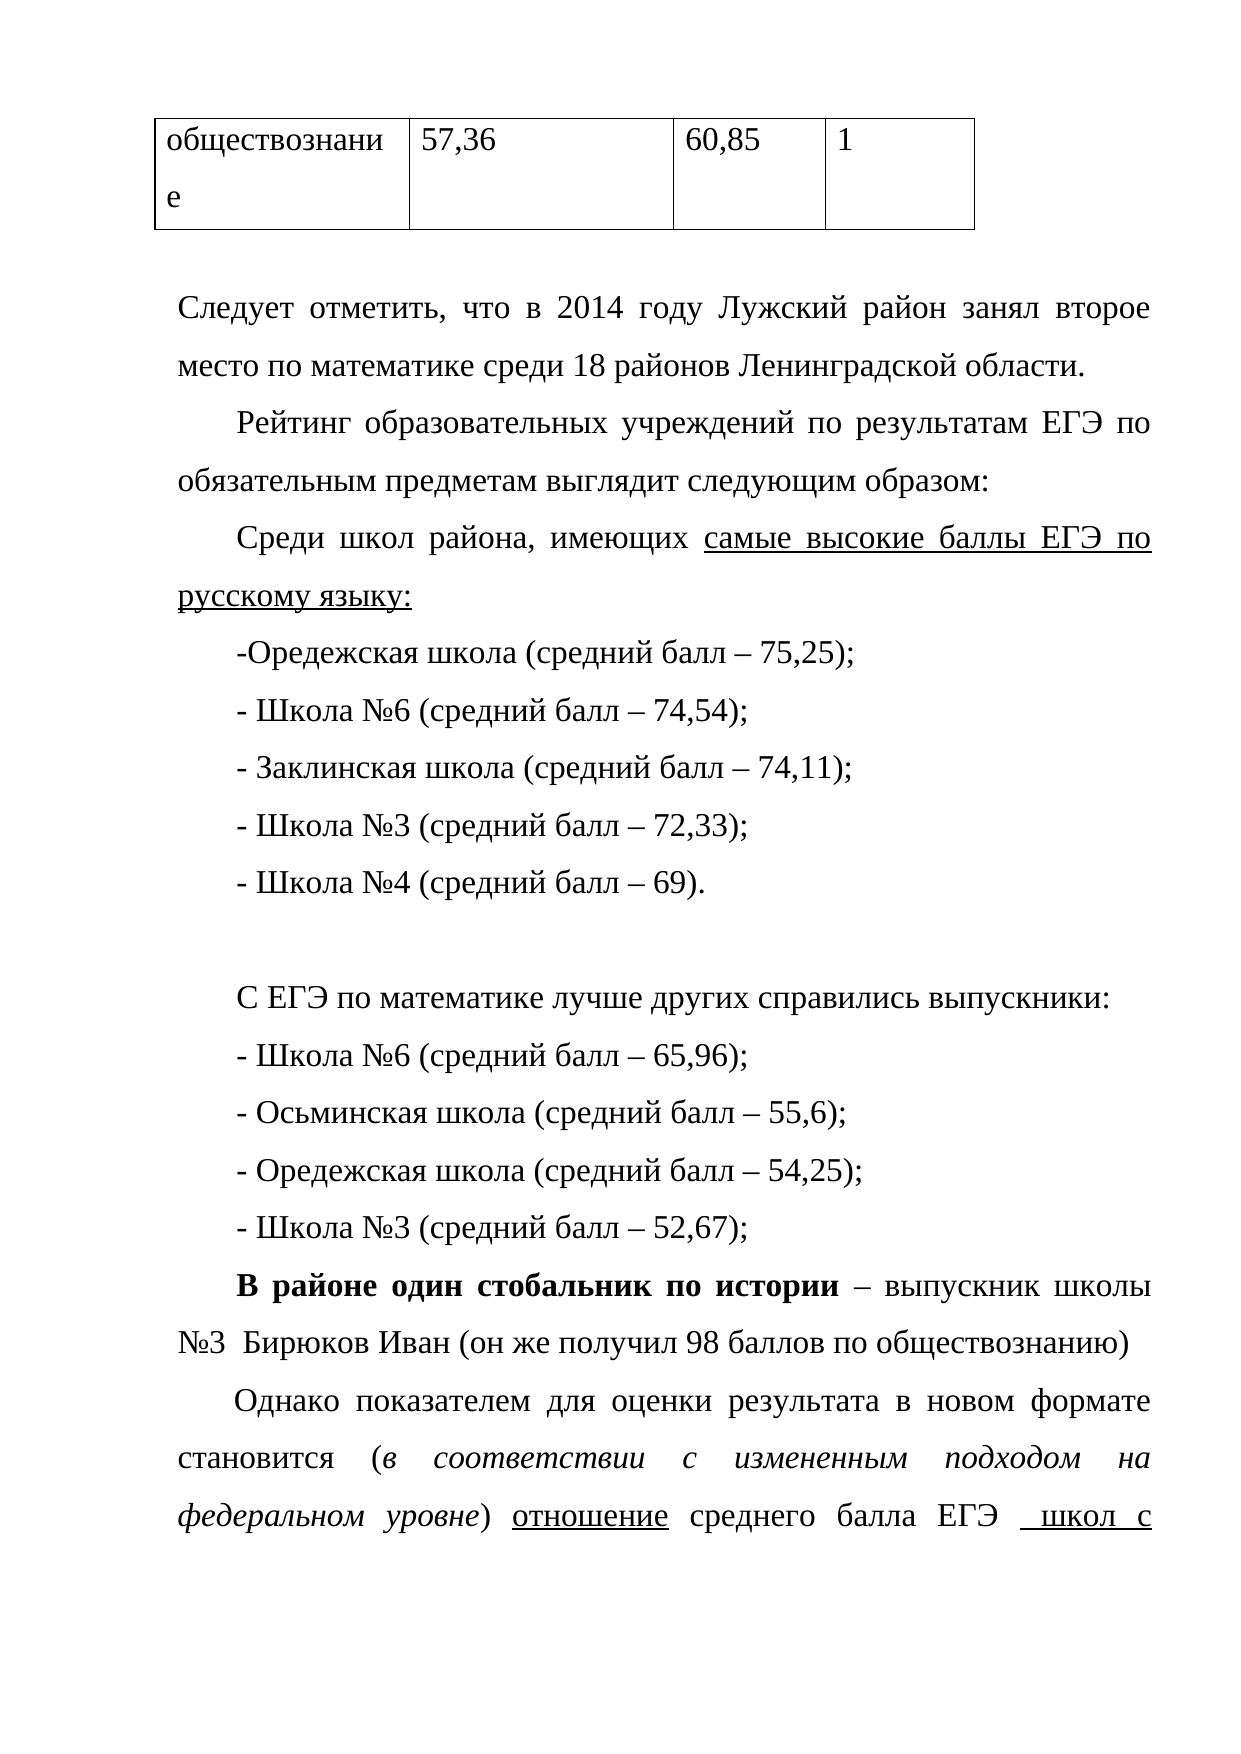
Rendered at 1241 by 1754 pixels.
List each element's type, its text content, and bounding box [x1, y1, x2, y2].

text Следует отметить, что в 2014 году Лужский район занял второе место по математике среди 18 районов Ленинградской области. [177, 288, 1152, 384]
text Рейтинг образовательных учреждений по результатам ЕГЭ по обязательным предметам выглядит следующим образом: [177, 403, 1152, 499]
table_cell 60,85 [674, 119, 825, 229]
text -Оредежская школа (средний балл – 75,25); [177, 633, 1152, 671]
text - Школа №6 (средний балл – 74,54); [177, 690, 1152, 729]
text - Осьминская школа (средний балл – 55,6); [177, 1093, 1152, 1131]
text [177, 1380, 1152, 1534]
text - Заклинская школа (средний балл – 74,11); [177, 748, 1152, 786]
table_cell 57,36 [410, 119, 673, 229]
table_cell 1 [826, 119, 974, 229]
text - Школа №3 (средний балл – 52,67); [177, 1208, 1152, 1246]
text - Оредежская школа (средний балл – 54,25); [177, 1150, 1152, 1189]
text - Школа №4 (средний балл – 69). [177, 863, 1152, 901]
text С ЕГЭ по математике лучше других справились выпускники: [177, 978, 1152, 1016]
text - Школа №3 (средний балл – 72,33); [177, 805, 1152, 844]
text Среди школ района, имеющих самые высокие баллы ЕГЭ по русскому языку: [177, 518, 1152, 614]
text - Школа №6 (средний балл – 65,96); [177, 1035, 1152, 1074]
table_cell обществознание [156, 119, 409, 229]
text В районе один стобальник по истории – выпускник школы №3 Бирюков Иван (он же получил 98 баллов по обществознанию) [177, 1265, 1152, 1361]
